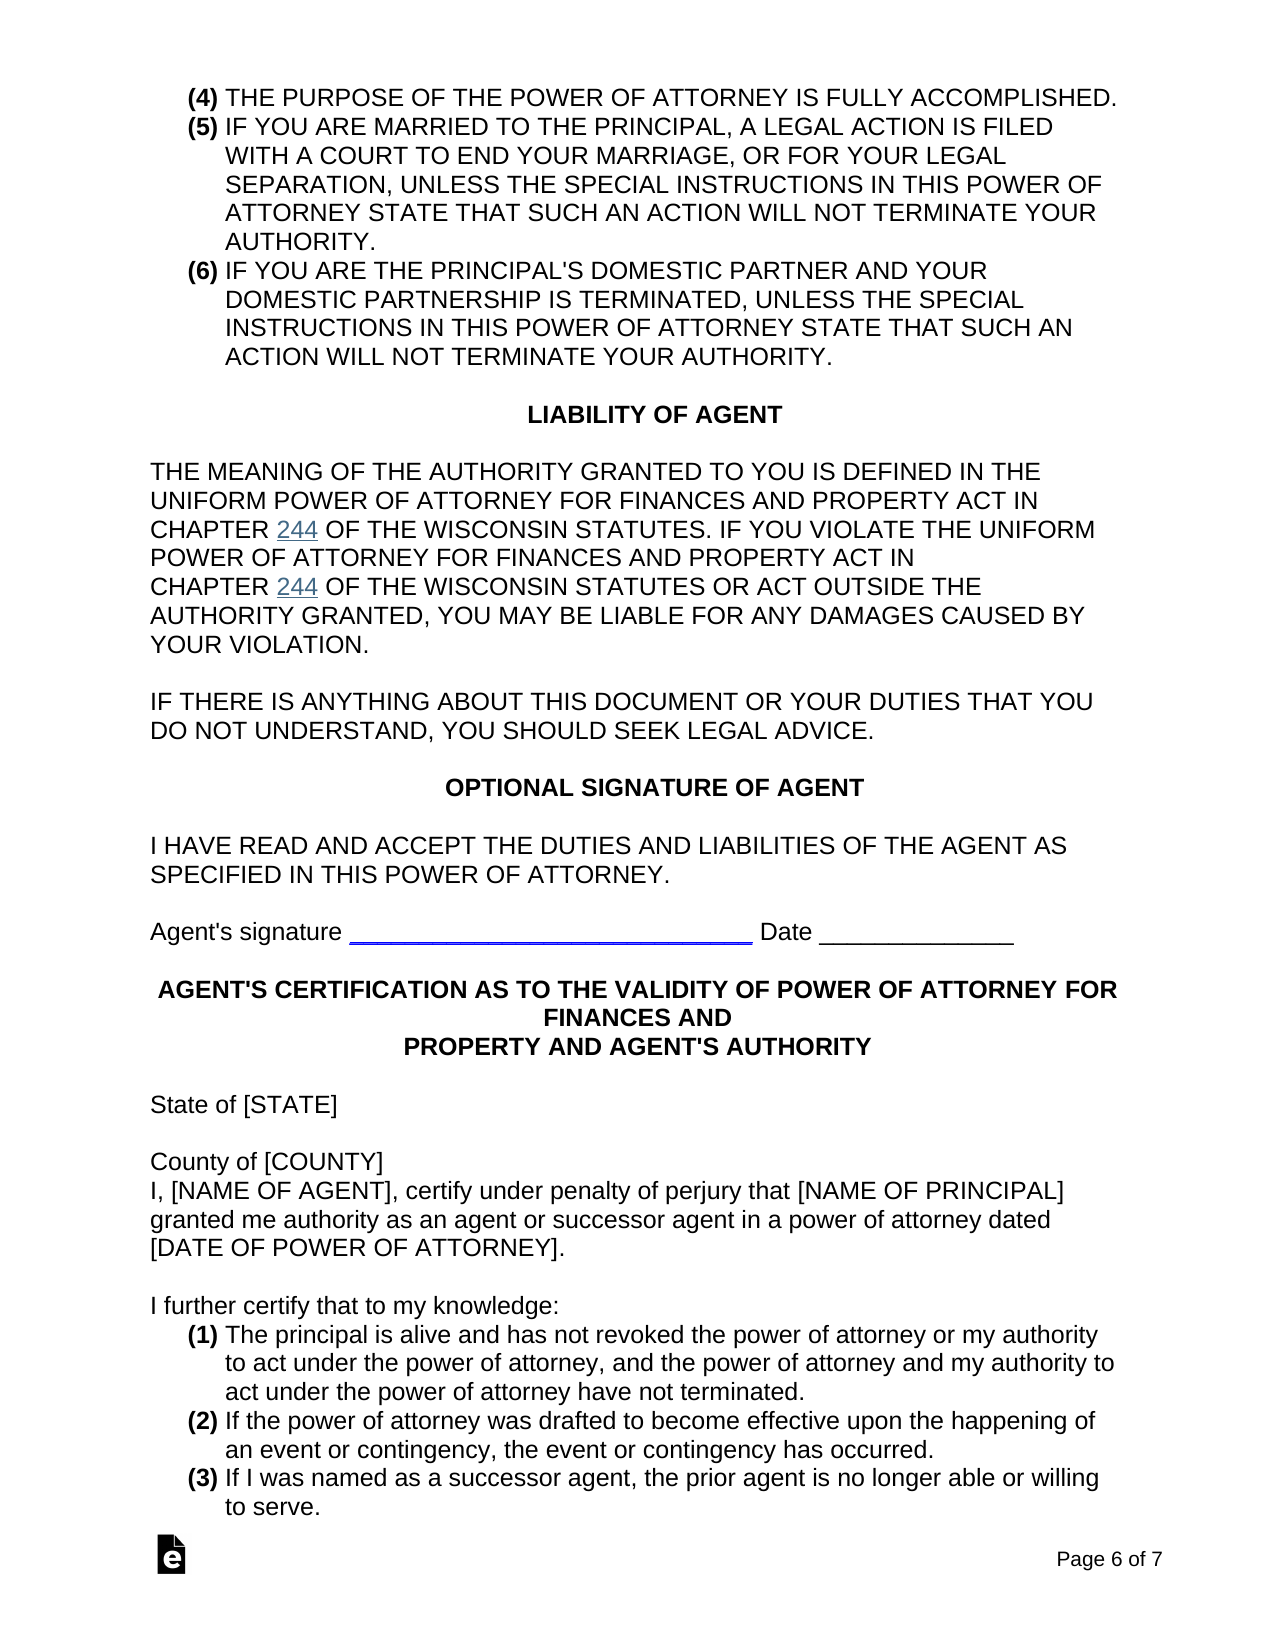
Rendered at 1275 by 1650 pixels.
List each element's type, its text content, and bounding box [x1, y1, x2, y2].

picture [150, 1533, 192, 1575]
text AGENT'S CERTIFICATION AS TO THE VALIDITY OF POWER OF ATTORNEY FOR FINANCES AND PROPERTY AND AGENT'S AUTHORITY [150, 975, 1125, 1061]
list If I was named as a successor agent, the prior agent is no longer able or willing to serve. [187, 1463, 1125, 1521]
text County of [COUNTY] [150, 1147, 1125, 1176]
text LIABILITY OF AGENT [150, 400, 1125, 428]
list IF YOU ARE THE PRINCIPAL'S DOMESTIC PARTNER AND YOUR DOMESTIC PARTNERSHIP IS TERMINATED, UNLESS THE SPECIAL INSTRUCTIONS IN THIS POWER OF ATTORNEY STATE THAT SUCH AN ACTION WILL NOT TERMINATE YOUR AUTHORITY. [187, 256, 1125, 371]
text OPTIONAL SIGNATURE OF AGENT [150, 773, 1125, 802]
list The principal is alive and has not revoked the power of attorney or my authority to act under the power of attorney, and the power of attorney and my authority to act under the power of attorney have not terminated. [187, 1320, 1125, 1406]
text I further certify that to my knowledge: [150, 1291, 1125, 1320]
text THE MEANING OF THE AUTHORITY GRANTED TO YOU IS DEFINED IN THE UNIFORM POWER OF ATTORNEY FOR FINANCES AND PROPERTY ACT IN CHAPTER 244 OF THE WISCONSIN STATUTES. IF YOU VIOLATE THE UNIFORM POWER OF ATTORNEY FOR FINANCES AND PROPERTY ACT IN CHAPTER 244 OF THE WISCONSIN STATUTES OR ACT OUTSIDE THE AUTHORITY GRANTED, YOU MAY BE LIABLE FOR ANY DAMAGES CAUSED BY YOUR VIOLATION. [150, 457, 1125, 658]
list IF YOU ARE MARRIED TO THE PRINCIPAL, A LEGAL ACTION IS FILED WITH A COURT TO END YOUR MARRIAGE, OR FOR YOUR LEGAL SEPARATION, UNLESS THE SPECIAL INSTRUCTIONS IN THIS POWER OF ATTORNEY STATE THAT SUCH AN ACTION WILL NOT TERMINATE YOUR AUTHORITY. [187, 112, 1125, 256]
text IF THERE IS ANYTHING ABOUT THIS DOCUMENT OR YOUR DUTIES THAT YOU DO NOT UNDERSTAND, YOU SHOULD SEEK LEGAL ADVICE. [150, 687, 1125, 745]
text I HAVE READ AND ACCEPT THE DUTIES AND LIABILITIES OF THE AGENT AS SPECIFIED IN THIS POWER OF ATTORNEY. [150, 831, 1125, 888]
list If the power of attorney was drafted to become effective upon the happening of an event or contingency, the event or contingency has occurred. [187, 1406, 1125, 1463]
text Agent's signature _____________________________ Date ______________ [150, 917, 1125, 946]
text I, [NAME OF AGENT], certify under penalty of perjury that [NAME OF PRINCIPAL] granted me authority as an agent or successor agent in a power of attorney dated [DATE OF POWER OF ATTORNEY]. [150, 1176, 1125, 1262]
list THE PURPOSE OF THE POWER OF ATTORNEY IS FULLY ACCOMPLISHED. [187, 83, 1125, 112]
text State of [STATE] [150, 1090, 1125, 1118]
